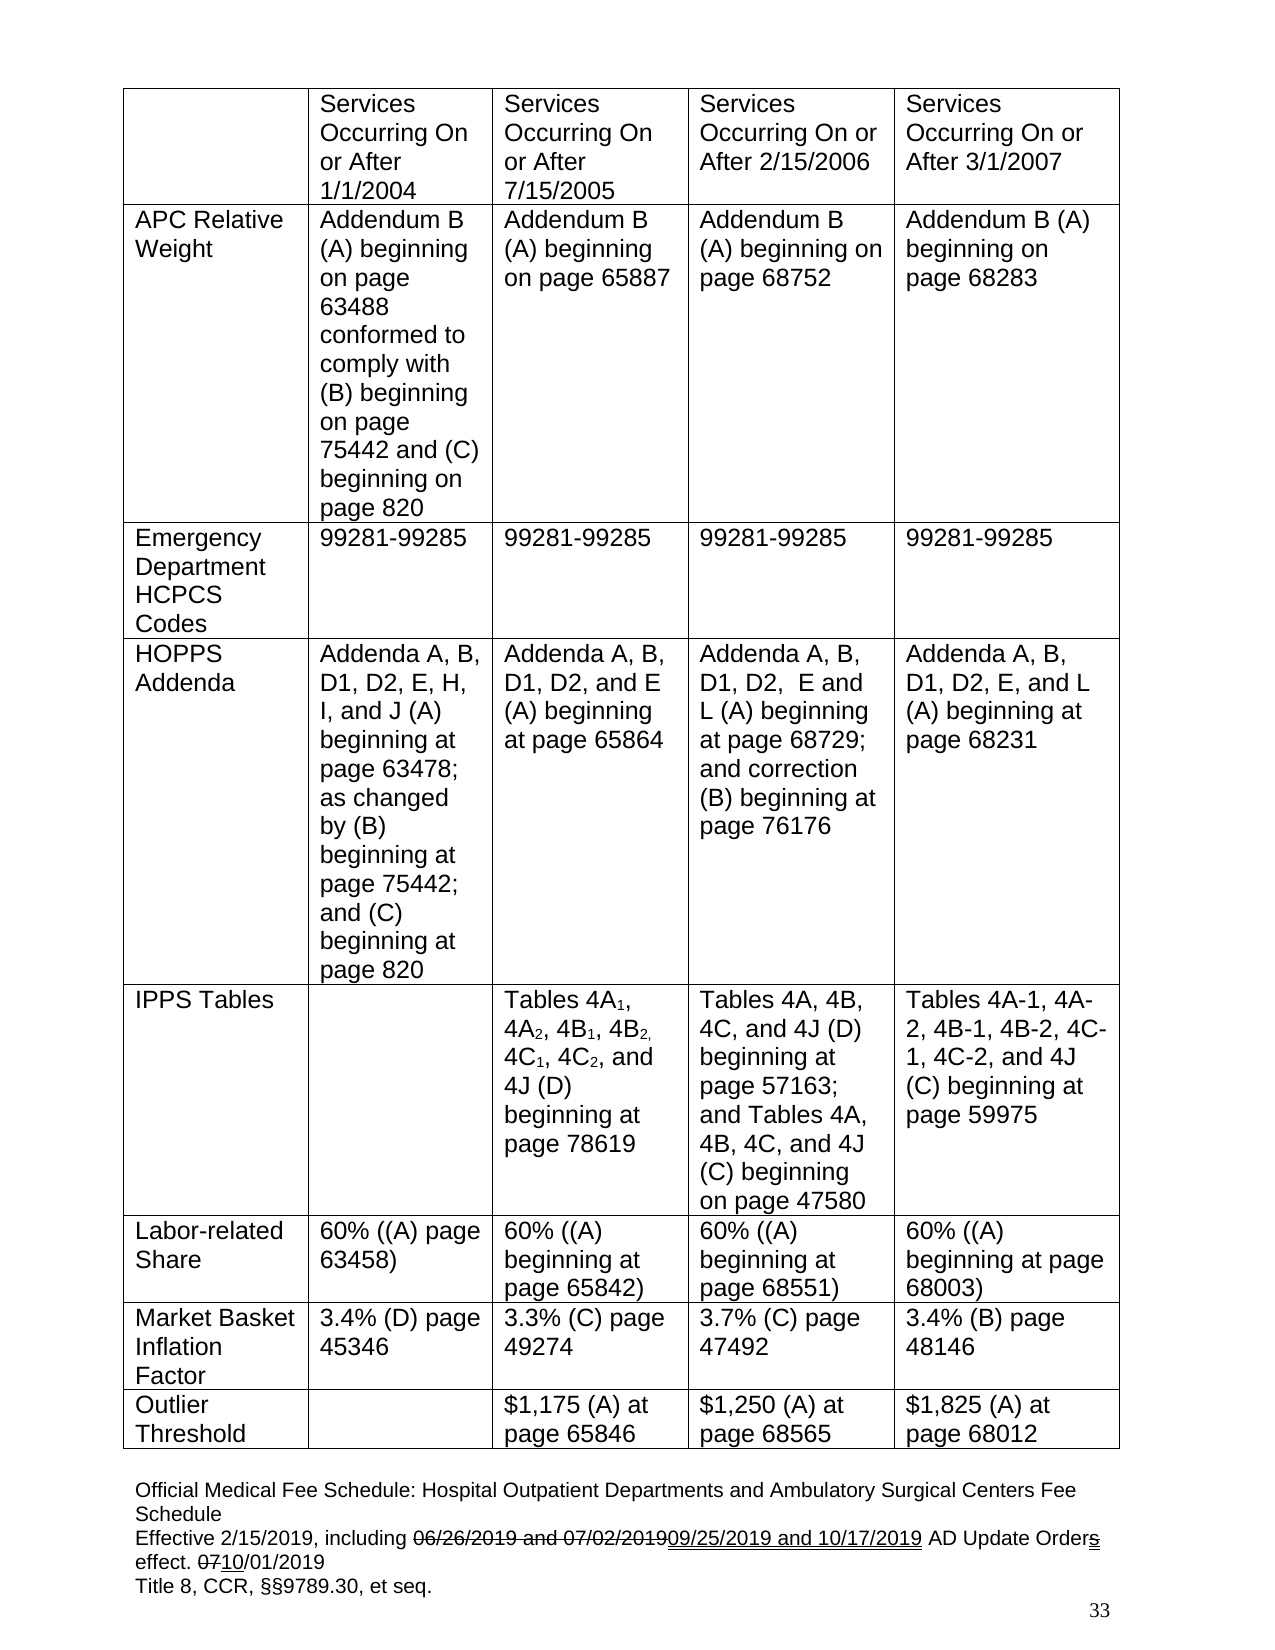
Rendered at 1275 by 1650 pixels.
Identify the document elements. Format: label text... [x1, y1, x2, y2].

table_cell Addenda A, B, D1, D2, E and L (A) beginning at page 68729; and correction (B) beginning at page 76176 [689, 639, 894, 984]
table_cell 3.3% (C) page 49274 [493, 1303, 688, 1389]
table_cell $1,825 (A) at page 68012 [895, 1390, 1119, 1448]
table_cell APC Relative Weight [124, 205, 308, 522]
table_cell 60% ((A) page 63458) [309, 1216, 492, 1302]
table_header Services Occurring On or After 2/15/2006 [689, 89, 894, 204]
table_cell IPPS Tables [124, 985, 308, 1215]
table_header Services Occurring On or After 3/1/2007 [895, 89, 1119, 204]
table_cell Tables 4A1, 4A2, 4B1, 4B2, 4C1, 4C2, and 4J (D) beginning at page 78619 [493, 985, 688, 1215]
table_cell Addendum B (A) beginning on page 65887 [493, 205, 688, 522]
table_cell $1,250 (A) at page 68565 [689, 1390, 894, 1448]
table_cell 3.4% (B) page 48146 [895, 1303, 1119, 1389]
table_cell Emergency Department HCPCS Codes [124, 523, 308, 638]
table_header Services Occurring On or After 1/1/2004 [309, 89, 492, 204]
table_cell 99281-99285 [493, 523, 688, 638]
table_cell Addenda A, B, D1, D2, E, and L (A) beginning at page 68231 [895, 639, 1119, 984]
table_cell 3.4% (D) page 45346 [309, 1303, 492, 1389]
table_cell 60% ((A) beginning at page 68003) [895, 1216, 1119, 1302]
table_cell 99281-99285 [309, 523, 492, 638]
table_cell Tables 4A, 4B, 4C, and 4J (D) beginning at page 57163; and Tables 4A, 4B, 4C, and 4J (C) beginning on page 47580 [689, 985, 894, 1215]
table_cell Tables 4A-1, 4A-2, 4B-1, 4B-2, 4C-1, 4C-2, and 4J (C) beginning at page 59975 [895, 985, 1119, 1215]
table_cell Addenda A, B, D1, D2, and E (A) beginning at page 65864 [493, 639, 688, 984]
table_header Services Occurring On or After 7/15/2005 [493, 89, 688, 204]
table_cell 99281-99285 [895, 523, 1119, 638]
table_cell HOPPS Addenda [124, 639, 308, 984]
table_cell 99281-99285 [689, 523, 894, 638]
table_cell [309, 985, 492, 1215]
table_cell 60% ((A) beginning at page 65842) [493, 1216, 688, 1302]
table_cell Outlier Threshold [124, 1390, 308, 1448]
table_header [124, 89, 308, 204]
table_cell Addendum B (A) beginning on page 68283 [895, 205, 1119, 522]
table_cell [309, 1390, 492, 1448]
table_cell 3.7% (C) page 47492 [689, 1303, 894, 1389]
table_cell Addendum B (A) beginning on page 63488 conformed to comply with (B) beginning on page 75442 and (C) beginning on page 820 [309, 205, 492, 522]
table_cell $1,175 (A) at page 65846 [493, 1390, 688, 1448]
table_cell Addenda A, B, D1, D2, E, H, I, and J (A) beginning at page 63478; as changed by (B) beginning at page 75442; and (C) beginning at page 820 [309, 639, 492, 984]
table_cell Addendum B (A) beginning on page 68752 [689, 205, 894, 522]
table_cell Labor-related Share [124, 1216, 308, 1302]
table_cell 60% ((A) beginning at page 68551) [689, 1216, 894, 1302]
table_cell Market Basket Inflation Factor [124, 1303, 308, 1389]
